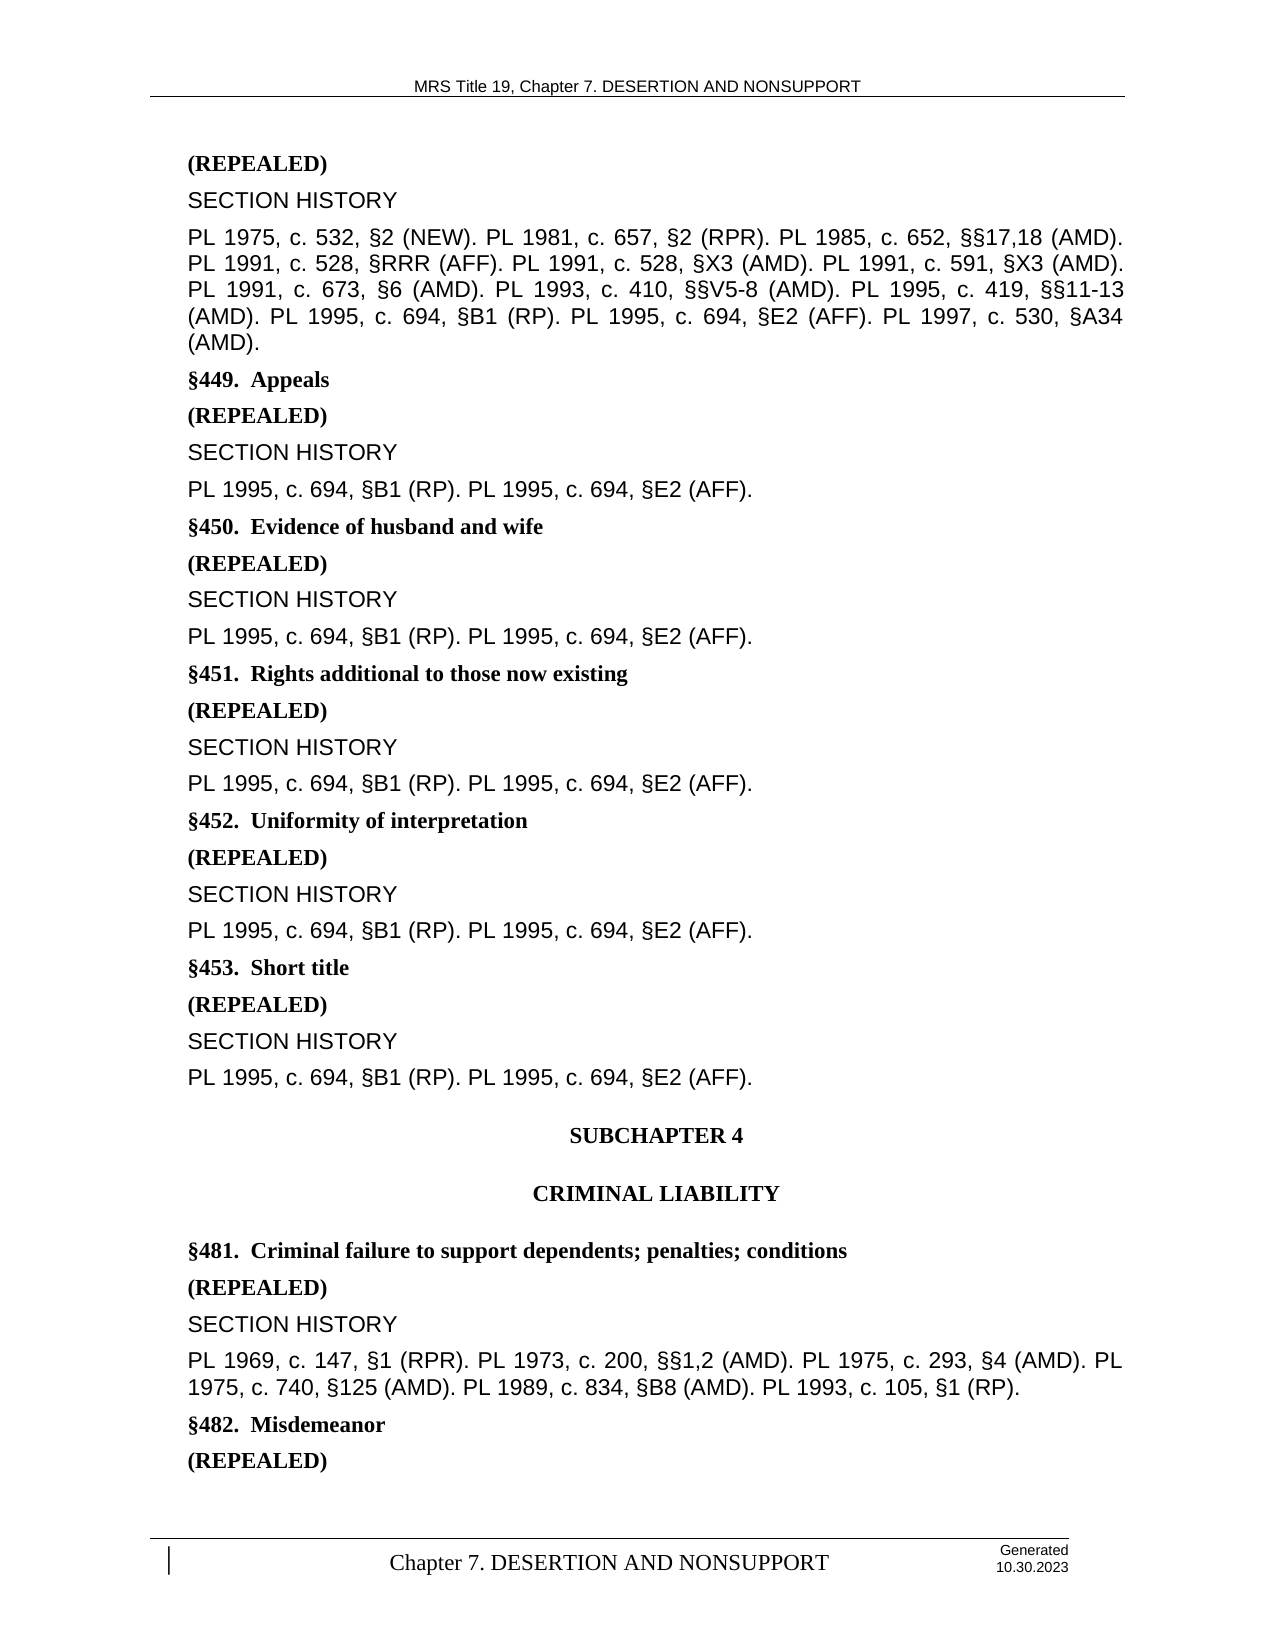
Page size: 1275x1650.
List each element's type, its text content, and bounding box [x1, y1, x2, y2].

text CRIMINAL LIABILITY [187, 1179, 1125, 1206]
text (REPEALED) [187, 697, 1125, 723]
text SECTION HISTORY [187, 439, 1125, 466]
text PL 1975, c. 532, §2 (NEW). PL 1981, c. 657, §2 (RPR). PL 1985, c. 652, §§17,18 (AMD). PL 1991, c. 528, §RRR (AFF). PL 1991, c. 528, §X3 (AMD). PL 1991, c. 591, §X3 (AMD). PL 1991, c. 673, §6 (AMD). PL 1993, c. 410, §§V5-8 (AMD). PL 1995, c. 419, §§11-13 (AMD). PL 1995, c. 694, §B1 (RP). PL 1995, c. 694, §E2 (AFF). PL 1997, c. 530, §A34 (AMD). [187, 223, 1125, 355]
text (REPEALED) [187, 549, 1125, 576]
text SECTION HISTORY [187, 187, 1125, 213]
text §449. Appeals [187, 366, 1125, 392]
text SECTION HISTORY [187, 1028, 1125, 1054]
text SUBCHAPTER 4 [187, 1122, 1125, 1148]
text §450. Evidence of husband and wife [187, 513, 1125, 539]
text §481. Criminal failure to support dependents; penalties; conditions [187, 1237, 1125, 1263]
text (REPEALED) [187, 150, 1125, 176]
text §451. Rights additional to those now existing [187, 660, 1125, 686]
text §453. Short title [187, 954, 1125, 980]
text PL 1969, c. 147, §1 (RPR). PL 1973, c. 200, §§1,2 (AMD). PL 1975, c. 293, §4 (AMD). PL 1975, c. 740, §125 (AMD). PL 1989, c. 834, §B8 (AMD). PL 1993, c. 105, §1 (RP). [187, 1347, 1125, 1400]
text PL 1995, c. 694, §B1 (RP). PL 1995, c. 694, §E2 (AFF). [187, 476, 1125, 502]
text §482. Misdemeanor [187, 1411, 1125, 1437]
text (REPEALED) [187, 1447, 1125, 1474]
text SECTION HISTORY [187, 733, 1125, 760]
text PL 1995, c. 694, §B1 (RP). PL 1995, c. 694, §E2 (AFF). [187, 770, 1125, 797]
text (REPEALED) [187, 1274, 1125, 1300]
text SECTION HISTORY [187, 1311, 1125, 1337]
text SECTION HISTORY [187, 881, 1125, 907]
text (REPEALED) [187, 991, 1125, 1017]
text (REPEALED) [187, 844, 1125, 870]
text SECTION HISTORY [187, 586, 1125, 613]
text PL 1995, c. 694, §B1 (RP). PL 1995, c. 694, §E2 (AFF). [187, 917, 1125, 944]
text (REPEALED) [187, 402, 1125, 429]
text §452. Uniformity of interpretation [187, 807, 1125, 833]
text PL 1995, c. 694, §B1 (RP). PL 1995, c. 694, §E2 (AFF). [187, 1064, 1125, 1091]
text PL 1995, c. 694, §B1 (RP). PL 1995, c. 694, §E2 (AFF). [187, 623, 1125, 649]
